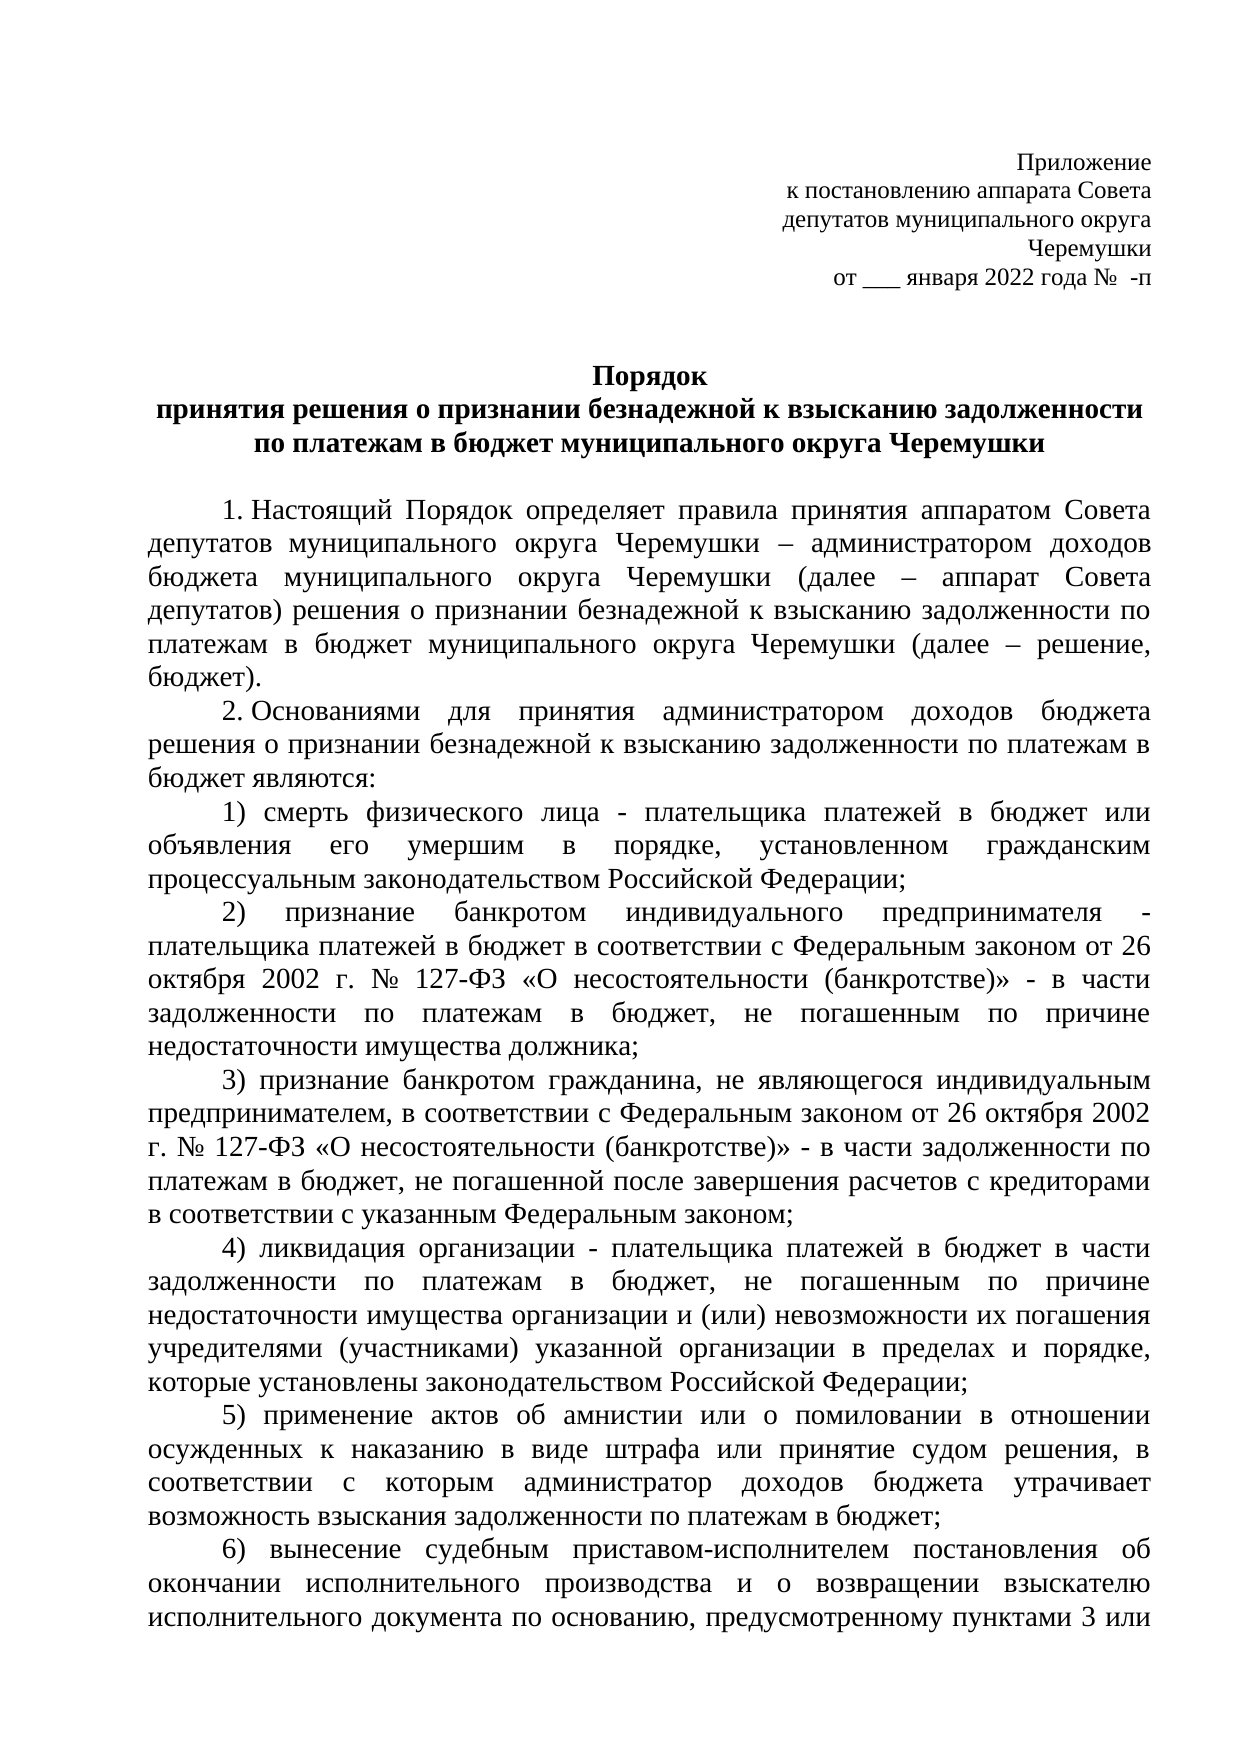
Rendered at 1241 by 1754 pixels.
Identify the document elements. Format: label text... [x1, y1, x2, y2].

text 1. Настоящий Порядок определяет правила принятия аппаратом Совета депутатов муниципального округа Черемушки – администратором доходов бюджета муниципального округа Черемушки (далее – аппарат Совета депутатов) решения о признании безнадежной к взысканию задолженности по платежам в бюджет муниципального округа Черемушки (далее – решение, бюджет). [148, 492, 1152, 693]
text 3) признание банкротом гражданина, не являющегося индивидуальным предпринимателем, в соответствии с Федеральным законом от 26 октября 2002 г. № 127-ФЗ «О несостоятельности (банкротстве)» - в части задолженности по платежам в бюджет, не погашенной после завершения расчетов с кредиторами в соответствии с указанным Федеральным законом; [148, 1062, 1152, 1230]
text 4) ликвидация организации - плательщика платежей в бюджет в части задолженности по платежам в бюджет, не погашенным по причине недостаточности имущества организации и (или) невозможности их погашения учредителями (участниками) указанной организации в пределах и порядке, которые установлены законодательством Российской Федерации; [148, 1230, 1152, 1397]
text 5) применение актов об амнистии или о помиловании в отношении осужденных к наказанию в виде штрафа или принятие судом решения, в соответствии с которым администратор доходов бюджета утрачивает возможность взыскания задолженности по платежам в бюджет; [148, 1397, 1152, 1532]
text Приложение [694, 147, 1152, 176]
text 2. Основаниями для принятия администратором доходов бюджета решения о признании безнадежной к взысканию задолженности по платежам в бюджет являются: [148, 693, 1152, 794]
text 2) признание банкротом индивидуального предпринимателя - плательщика платежей в бюджет в соответствии с Федеральным законом от 26 октября 2002 г. № 127-ФЗ «О несостоятельности (банкротстве)» - в части задолженности по платежам в бюджет, не погашенным по причине недостаточности имущества должника; [148, 894, 1152, 1062]
text принятия решения о признании безнадежной к взысканию задолженности по платежам в бюджет муниципального округа Черемушки [148, 391, 1152, 458]
text 1) смерть физического лица - плательщика платежей в бюджет или объявления его умершим в порядке, установленном гражданским процессуальным законодательством Российской Федерации; [148, 794, 1152, 894]
text от ___ января 2022 года № -п [694, 262, 1152, 291]
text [148, 1532, 1152, 1632]
text Порядок [148, 358, 1152, 391]
text к постановлению аппарата Совета депутатов муниципального округа Черемушки [679, 176, 1152, 262]
